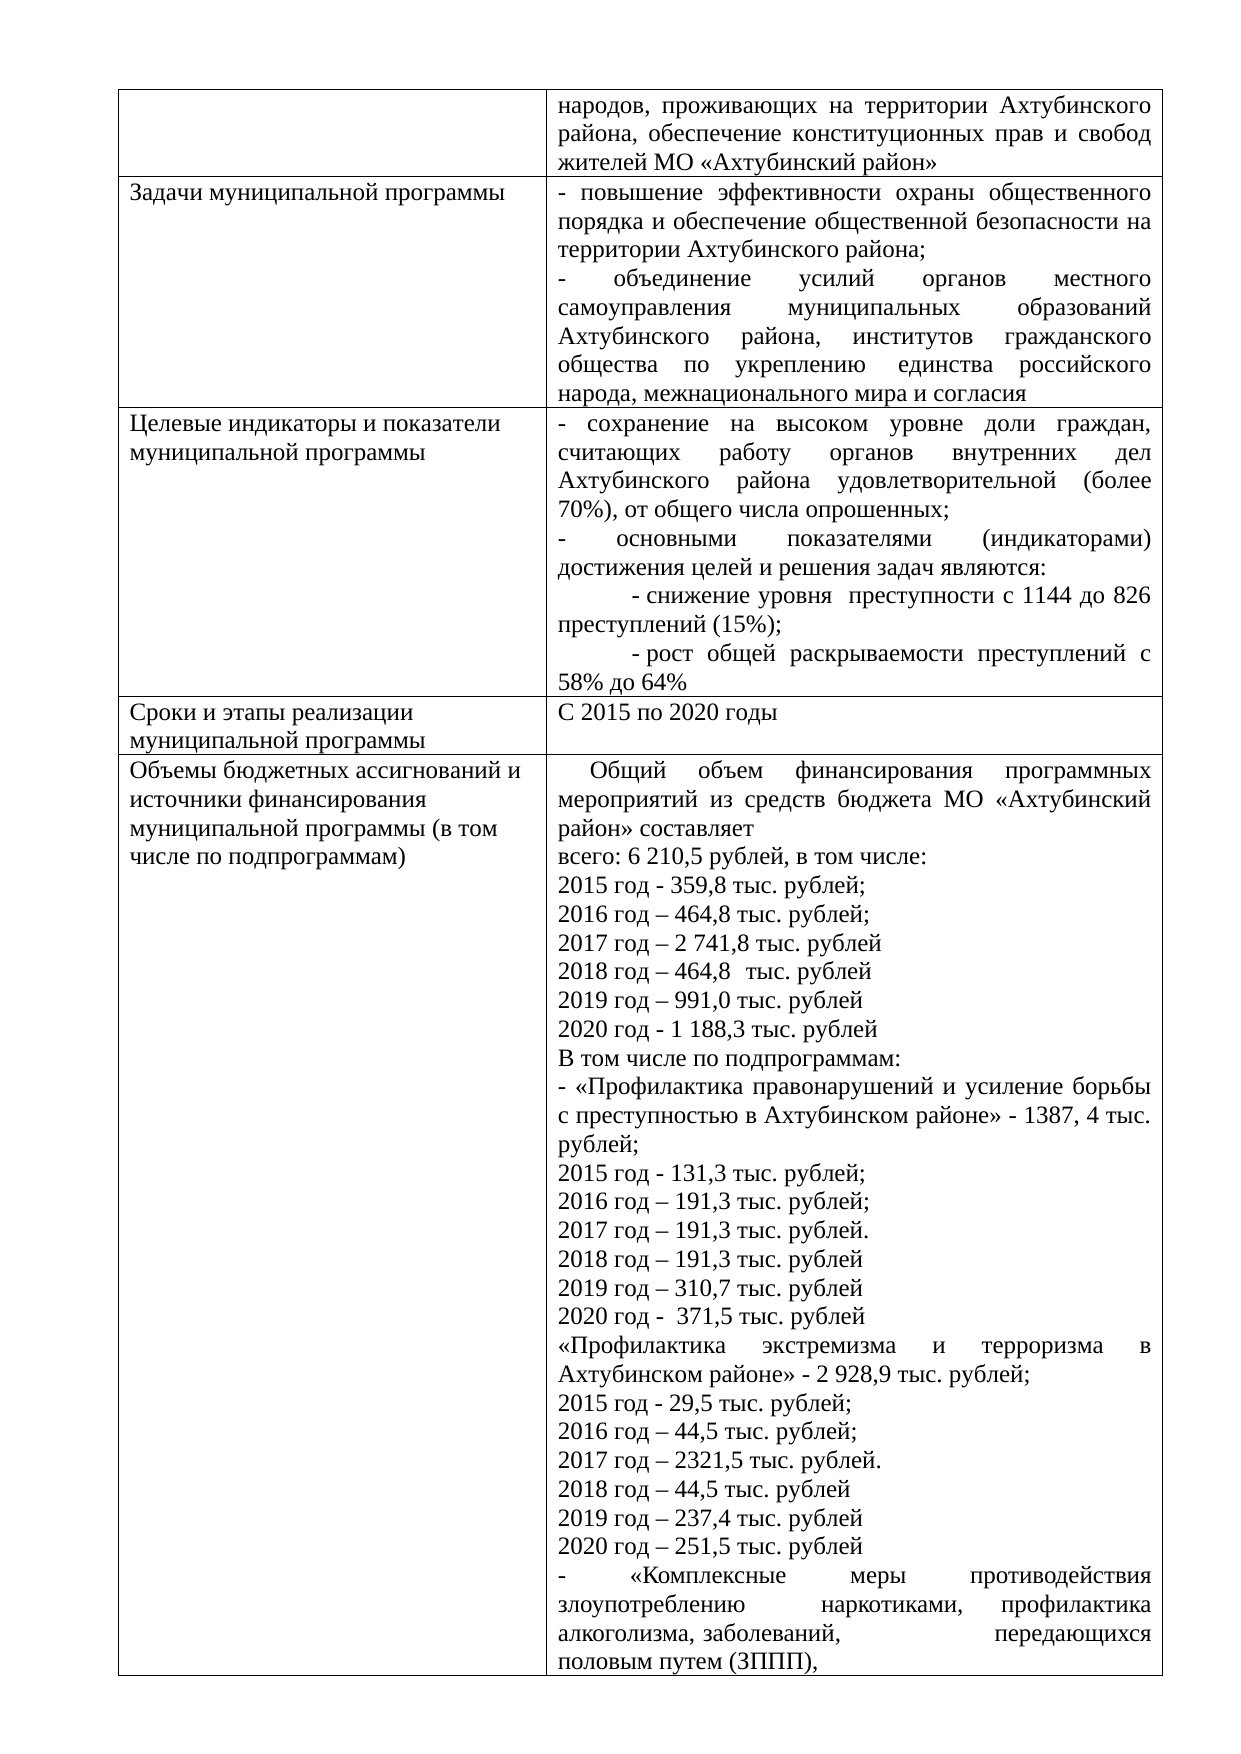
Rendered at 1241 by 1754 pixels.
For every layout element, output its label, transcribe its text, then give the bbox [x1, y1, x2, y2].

table_cell С 2015 по 2020 годы [547, 697, 1162, 754]
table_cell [119, 755, 546, 1675]
table_cell Задачи муниципальной программы [119, 177, 546, 407]
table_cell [119, 90, 546, 176]
table_cell - сохранение на высоком уровне доли граждан, считающих работу органов внутренних дел Ахтубинского района удовлетворительной (более 70%), от общего числа опрошенных; - основными показателями (индикаторами) достижения целей и решения задач являются: - снижение уровня преступности с 1144 до 826 преступлений (15%); - рост общей раскрываемости преступлений с 58% до 64% [547, 408, 1162, 696]
table_cell Сроки и этапы реализации муниципальной программы [119, 697, 546, 754]
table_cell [547, 755, 1162, 1675]
table_cell - повышение эффективности охраны общественного порядка и обеспечение общественной безопасности на территории Ахтубинского района; - объединение усилий органов местного самоуправления муниципальных образований Ахтубинского района, институтов гражданского общества по укреплению единства российского народа, межнационального мира и согласия [547, 177, 1162, 407]
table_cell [547, 90, 1162, 176]
table_cell Целевые индикаторы и показатели муниципальной программы [119, 408, 546, 696]
